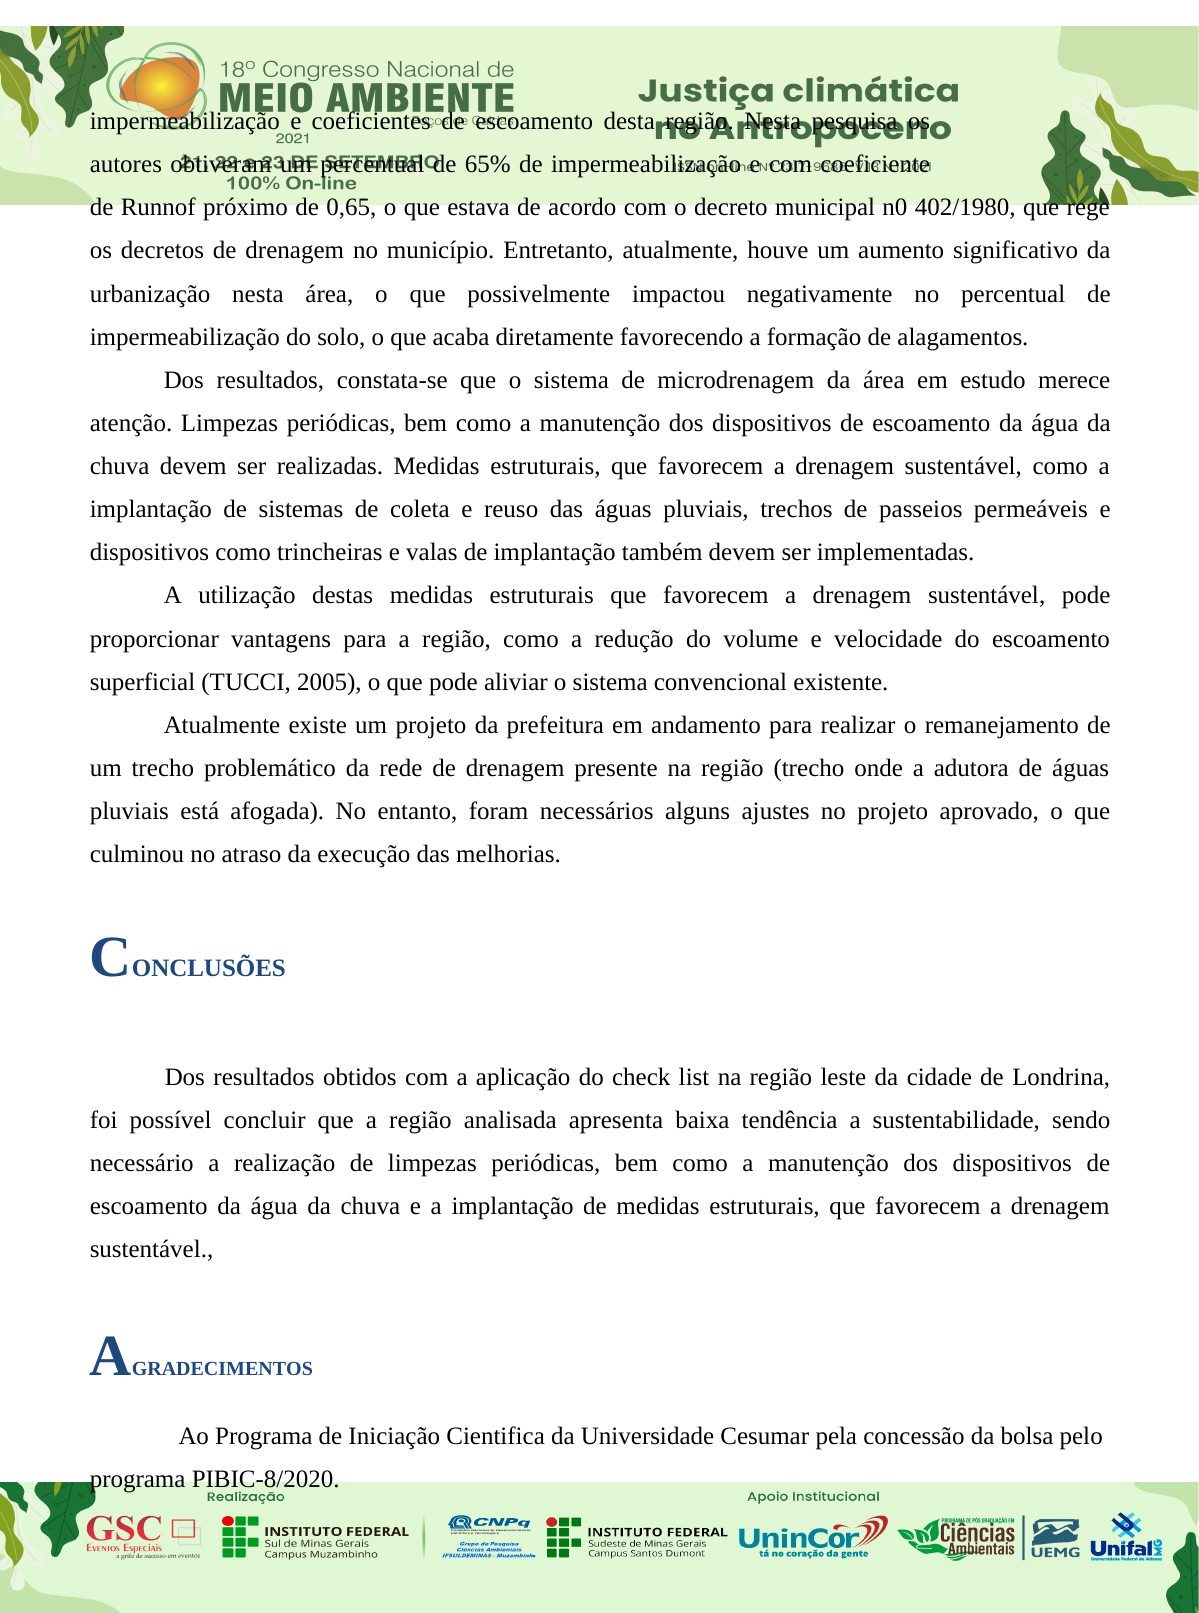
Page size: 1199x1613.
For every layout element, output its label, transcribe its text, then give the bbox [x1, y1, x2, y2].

text CONCLUSÕES [89, 922, 1111, 989]
picture [0, 26, 1199, 205]
text Atualmente existe um projeto da prefeitura em andamento para realizar o remanejamento de um trecho problemático da rede de drenagem presente na região (trecho onde a adutora de águas pluviais está afogada). No entanto, foram necessários alguns ajustes no projeto aprovado, o que culminou no atraso da execução das melhorias. [89, 710, 1111, 868]
text A utilização destas medidas estruturais que favorecem a drenagem sustentável, pode proporcionar vantagens para a região, como a redução do volume e velocidade do escoamento superficial (TUCCI, 2005), o que pode aliviar o sistema convencional existente. [89, 581, 1111, 696]
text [89, 106, 1111, 351]
text Dos resultados obtidos com a aplicação do check list na região leste da cidade de Londrina, foi possível concluir que a região analisada apresenta baixa tendência a sustentabilidade, sendo necessário a realização de limpezas periódicas, bem como a manutenção dos dispositivos de escoamento da água da chuva e a implantação de medidas estruturais, que favorecem a drenagem sustentável., [89, 1062, 1111, 1263]
text Agradecimentos [89, 1321, 1111, 1388]
picture [0, 1482, 1199, 1613]
text Ao Programa de Iniciação Cientifica da Universidade Cesumar pela concessão da bolsa pelo programa PIBIC-8/2020. [89, 1421, 1111, 1493]
text Dos resultados, constata-se que o sistema de microdrenagem da área em estudo merece atenção. Limpezas periódicas, bem como a manutenção dos dispositivos de escoamento da água da chuva devem ser realizadas. Medidas estruturais, que favorecem a drenagem sustentável, como a implantação de sistemas de coleta e reuso das águas pluviais, trechos de passeios permeáveis e dispositivos como trincheiras e valas de implantação também devem ser implementadas. [89, 365, 1111, 566]
